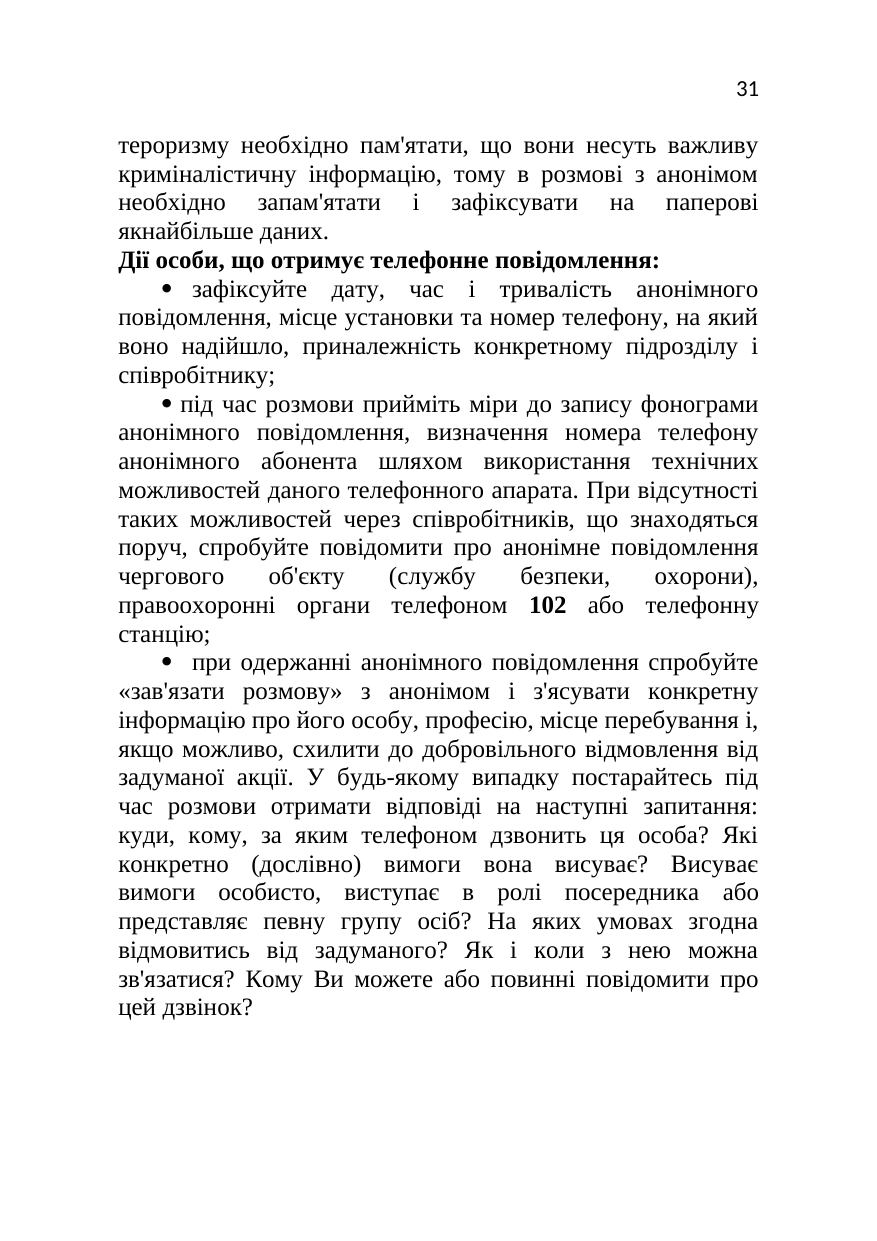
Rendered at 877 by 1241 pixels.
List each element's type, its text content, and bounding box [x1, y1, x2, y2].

text Дії особи, що отримує телефонне повідомлення: [118, 245, 759, 274]
list при одержанні анонімного повідомлення спробуйте «зав'язати розмову» з анонімом і з'ясувати конкретну інформацію про його особу, професію, місце перебування і, якщо можливо, схилити до добровільного відмовлення від задуманої акції. У будь-якому випадку постарайтесь під час розмови отримати відповіді на наступні запитання: куди, кому, за яким телефоном дзвонить ця особа? Які конкретно (дослівно) вимоги вона висуває? Висуває вимоги особисто, виступає в ролі посередника або представляє певну групу осіб? На яких умовах згодна відмовитись від задуманого? Як і коли з нею можна зв'язатися? Кому Ви можете або повинні повідомити про цей дзвінок? [118, 647, 759, 1021]
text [118, 130, 759, 245]
list під час розмови прийміть міри до запису фонограми анонімного повідомлення, визначення номера телефону анонімного абонента шляхом використання технічних можливостей даного телефонного апарата. При відсутності таких можливостей через співробітників, що знаходяться поруч, спробуйте повідомити про анонімне повідомлення чергового об'єкту (службу безпеки, охорони), правоохоронні органи телефоном 102 або телефонну станцію; [118, 389, 759, 647]
list зафіксуйте дату, час і тривалість анонімного повідомлення, місце установки та номер телефону, на який воно надійшло, приналежність конкретному підрозділу і співробітнику; [118, 274, 759, 389]
